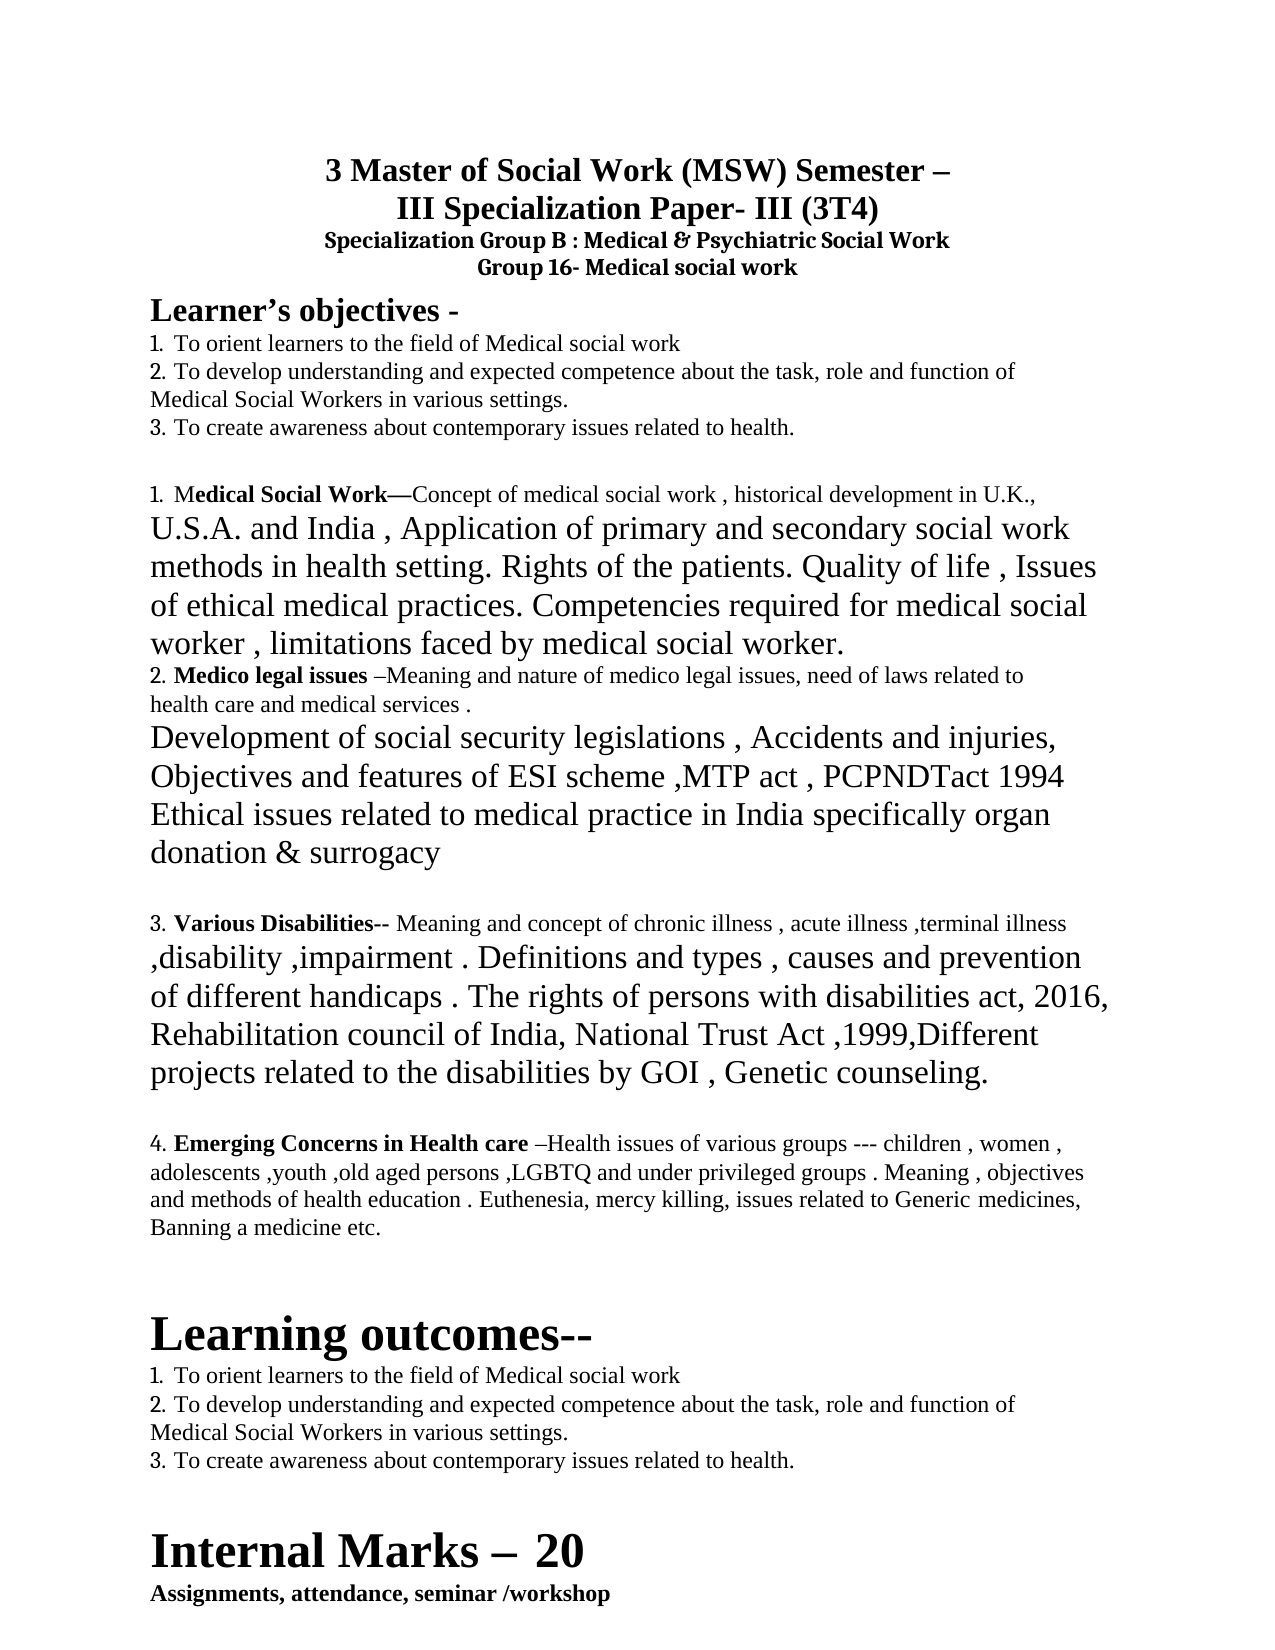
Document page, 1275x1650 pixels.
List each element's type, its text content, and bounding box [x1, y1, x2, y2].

text ,disability ,impairment . Definitions and types , causes and prevention of different handicaps . The rights of persons with disabilities act, 2016, Rehabilitation council of India, National Trust Act ,1999,Different projects related to the disabilities by GOI , Genetic counseling. [150, 938, 1112, 1091]
subtitle Learning outcomes-- [150, 1304, 1135, 1362]
list Medical Social Work—Concept of medical social work , historical development in U.K., [150, 480, 1135, 508]
list Medico legal issues –Meaning and nature of medico legal issues, need of laws related to health care and medical services . [150, 662, 1075, 718]
text Specialization Group B : Medical & Psychiatric Social Work Group 16- Medical social work [317, 227, 958, 282]
text Assignments, attendance, seminar /workshop [150, 1579, 1135, 1606]
list To orient learners to the field of Medical social work [150, 1362, 1135, 1390]
list Various Disabilities-- Meaning and concept of chronic illness , acute illness ,terminal illness [150, 909, 1135, 938]
list To create awareness about contemporary issues related to health. [150, 1446, 1135, 1474]
subtitle Learner’s objectives - [150, 290, 1135, 328]
subtitle 3 Master of Social Work (MSW) Semester – III Specialization Paper- III (3T4) [317, 150, 958, 227]
subtitle Internal Marks – 20 [150, 1521, 1135, 1579]
list Emerging Concerns in Health care –Health issues of various groups --- children , women , adolescents ,youth ,old aged persons ,LGBTQ and under privileged groups . Meaning , objectives and methods of health education . Euthenesia, mercy killing, issues related to Generic medicines, Banning a medicine etc. [150, 1129, 1124, 1241]
text Development of social security legislations , Accidents and injuries, Objectives and features of ESI scheme ,MTP act , PCPNDTact 1994 Ethical issues related to medical practice in India specifically organ donation & surrogacy [150, 718, 1104, 871]
list To develop understanding and expected competence about the task, role and function of Medical Social Workers in various settings. [150, 357, 1073, 413]
list To develop understanding and expected competence about the task, role and function of Medical Social Workers in various settings. [150, 1390, 1073, 1446]
text U.S.A. and India , Application of primary and secondary social work methods in health setting. Rights of the patients. Quality of life , Issues of ethical medical practices. Competencies required for medical social worker , limitations faced by medical social worker. [150, 508, 1126, 662]
list To orient learners to the field of Medical social work [150, 328, 1135, 357]
list To create awareness about contemporary issues related to health. [150, 413, 1135, 441]
